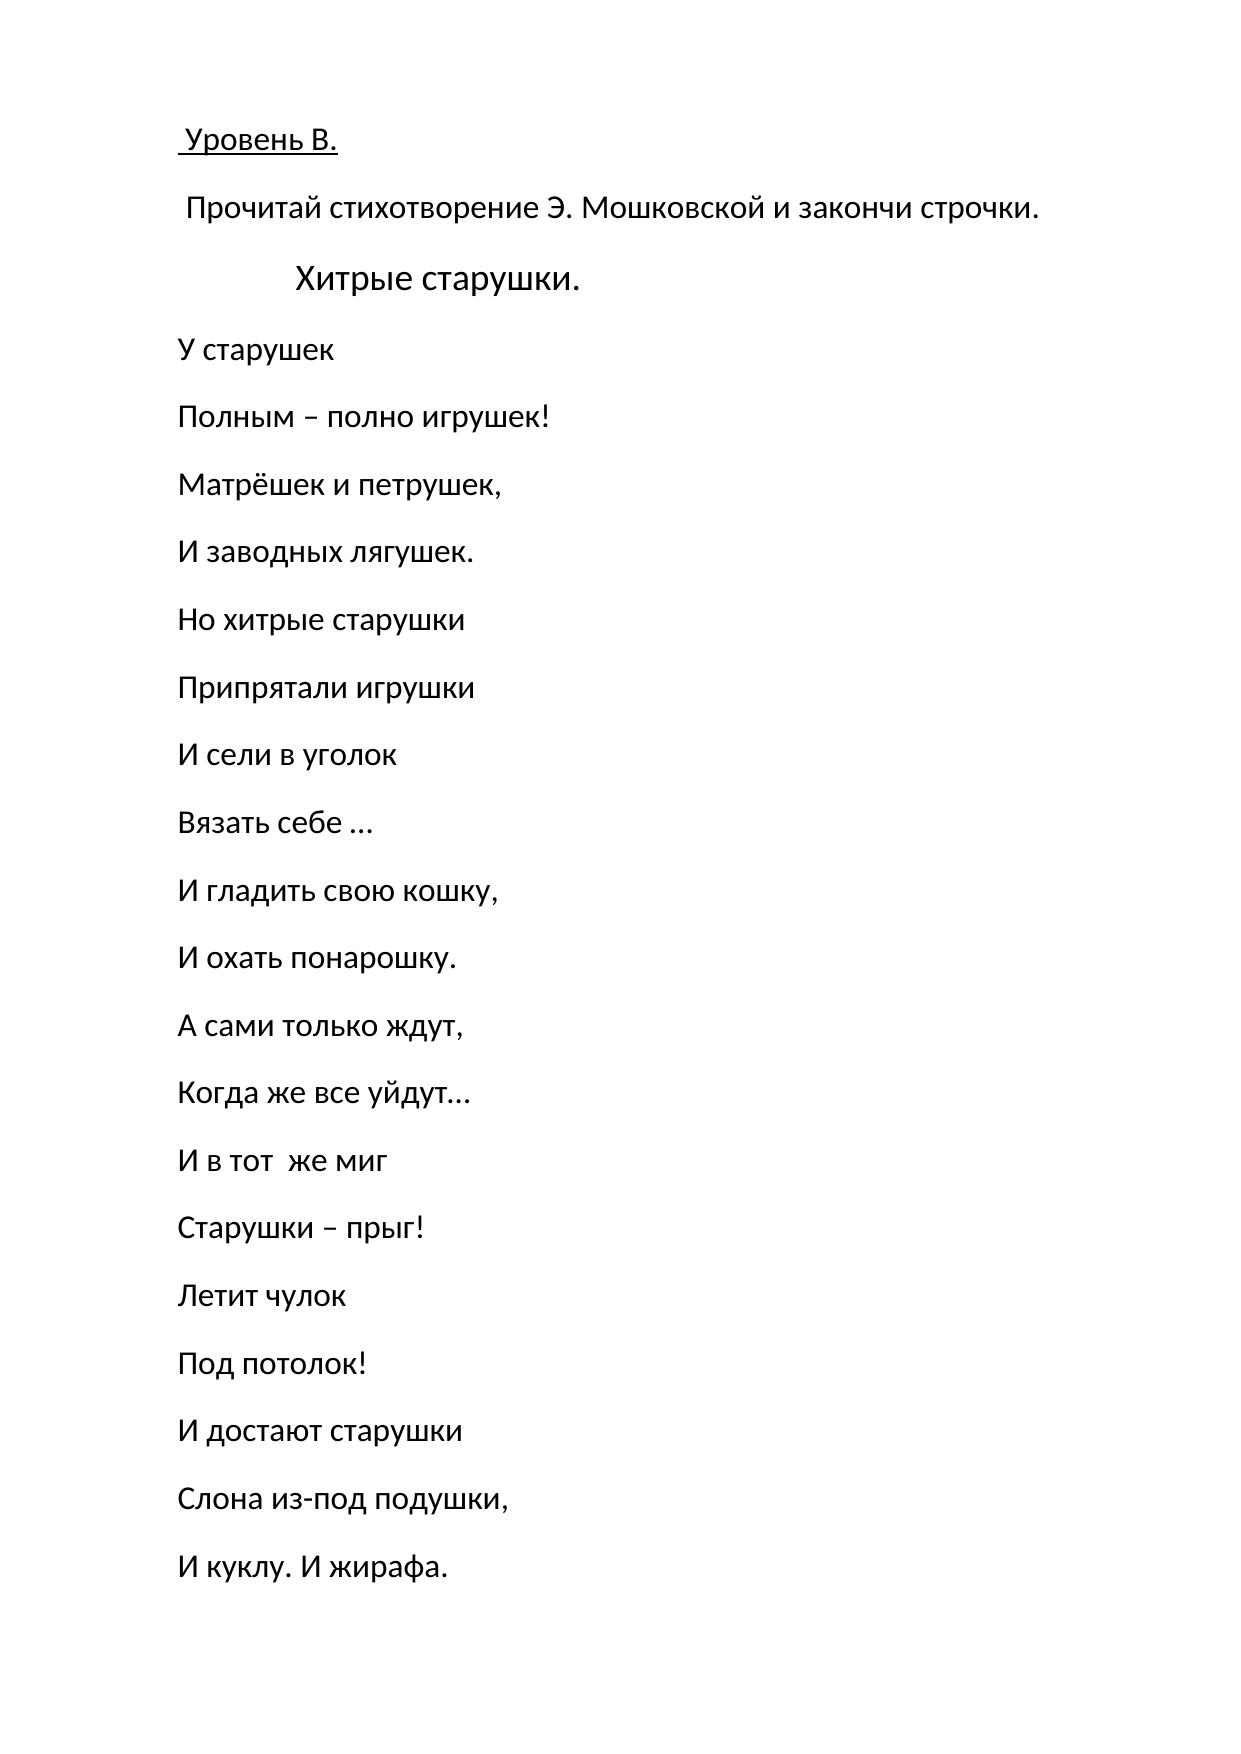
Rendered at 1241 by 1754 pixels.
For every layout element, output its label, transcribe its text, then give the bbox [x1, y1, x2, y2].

text Когда же все уйдут… [177, 1071, 1152, 1112]
text И достают старушки [177, 1409, 1152, 1450]
text Но хитрые старушки [177, 598, 1152, 639]
text Прочитай стихотворение Э. Мошковской и закончи строчки. [177, 186, 1152, 226]
text Слона из-под подушки, [177, 1477, 1152, 1518]
text И заводных лягушек. [177, 531, 1152, 571]
text Полным – полно игрушек! [177, 395, 1152, 436]
text Старушки – прыг! [177, 1207, 1152, 1247]
text Матрёшек и петрушек, [177, 463, 1152, 504]
text И куклу. И жирафа. [177, 1544, 1152, 1585]
text Припрятали игрушки [177, 666, 1152, 706]
text И сели в уголок [177, 733, 1152, 774]
text У старушек [177, 328, 1152, 368]
text И гладить свою кошку, [177, 868, 1152, 909]
text Под потолок! [177, 1342, 1152, 1382]
text И в тот же миг [177, 1139, 1152, 1180]
text Хитрые старушки. [177, 254, 1152, 300]
text И охать понарошку. [177, 936, 1152, 977]
text Летит чулок [177, 1274, 1152, 1315]
text А сами только ждут, [177, 1004, 1152, 1044]
text Уровень В. [177, 118, 1152, 159]
text Вязать себе … [177, 801, 1152, 842]
